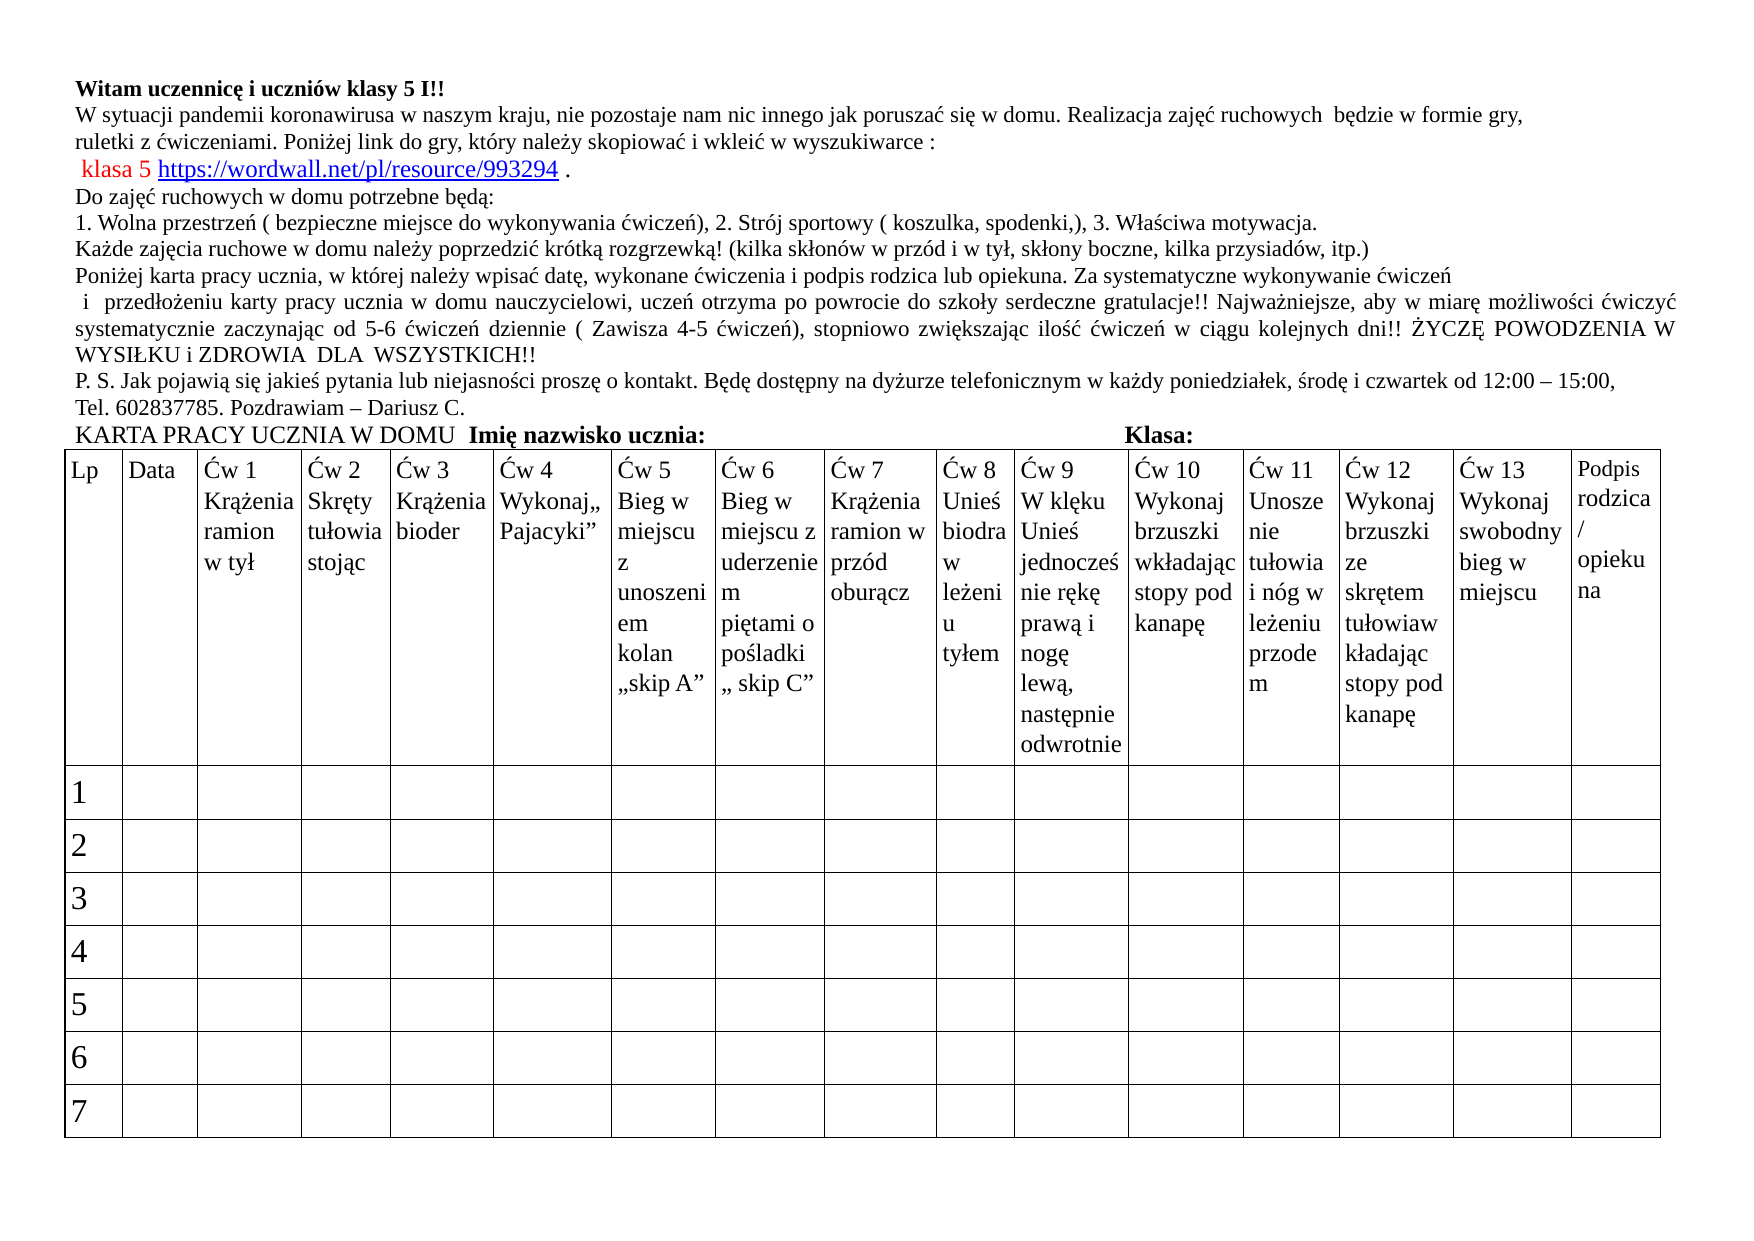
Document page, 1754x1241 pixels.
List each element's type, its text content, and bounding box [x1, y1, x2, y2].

table_cell [1572, 979, 1660, 1031]
text klasa 5 https://wordwall.net/pl/resource/993294 . [75, 154, 1679, 183]
table_cell [1572, 766, 1660, 818]
table_cell [825, 766, 936, 818]
table_cell [937, 1085, 1014, 1137]
table_cell [1129, 979, 1243, 1031]
table_header Ćw 8 Unieś biodra w leżeniu tyłem [937, 450, 1014, 765]
table_header Ćw 3 Krążenia bioder [391, 450, 493, 765]
table_header Ćw 4 Wykonaj„Pajacyki” [494, 450, 611, 765]
table_cell [825, 873, 936, 925]
table_cell [1340, 979, 1453, 1031]
table_header Ćw 7 Krążenia ramion w przód oburącz [825, 450, 936, 765]
table_cell [1572, 1032, 1660, 1084]
table_cell [1340, 873, 1453, 925]
table_cell [391, 873, 493, 925]
table_cell [198, 926, 301, 978]
table_cell [716, 820, 824, 872]
table_header Ćw 13 Wykonaj swobodny bieg w miejscu [1454, 450, 1571, 765]
table_cell [1015, 1032, 1128, 1084]
table_cell [494, 979, 611, 1031]
table_cell [1572, 926, 1660, 978]
text Do zajęć ruchowych w domu potrzebne będą: [75, 183, 1679, 209]
table_cell [1015, 979, 1128, 1031]
table_cell [302, 820, 390, 872]
table_cell [123, 820, 197, 872]
table_cell [123, 873, 197, 925]
table_cell 2 [66, 820, 122, 872]
table_header Lp [66, 450, 122, 765]
table_cell [123, 766, 197, 818]
table_cell [1015, 873, 1128, 925]
table_cell [494, 1032, 611, 1084]
table_cell [1244, 926, 1339, 978]
table_cell [1244, 1032, 1339, 1084]
table_cell [302, 1032, 390, 1084]
table_cell [1244, 766, 1339, 818]
table_cell [1340, 820, 1453, 872]
table_cell [1454, 1085, 1571, 1137]
table_cell [1129, 1032, 1243, 1084]
table_cell [937, 873, 1014, 925]
table_cell [391, 926, 493, 978]
table_cell [1340, 766, 1453, 818]
table_cell [716, 1032, 824, 1084]
table_cell [825, 820, 936, 872]
table_cell 7 [66, 1085, 122, 1137]
text Poniżej karta pracy ucznia, w której należy wpisać datę, wykonane ćwiczenia i podpis rodzica lub opiekuna. Za systematyczne wykonywanie ćwiczeń [75, 262, 1679, 288]
table_cell [1129, 820, 1243, 872]
table_cell [1340, 926, 1453, 978]
text W sytuacji pandemii koronawirusa w naszym kraju, nie pozostaje nam nic innego jak poruszać się w domu. Realizacja zajęć ruchowych będzie w formie gry, [75, 101, 1679, 128]
table_header Ćw 6 Bieg w miejscu z uderzeniem piętami o pośladki „ skip C” [716, 450, 824, 765]
table_cell [1572, 873, 1660, 925]
table_cell [494, 1085, 611, 1137]
table_cell [391, 766, 493, 818]
table_cell [1015, 926, 1128, 978]
table_cell [1015, 1085, 1128, 1137]
table_cell [123, 1085, 197, 1137]
table_cell [123, 926, 197, 978]
table_cell 6 [66, 1032, 122, 1084]
table_cell [612, 926, 715, 978]
table_cell [494, 766, 611, 818]
table_cell [198, 1032, 301, 1084]
table_cell [1572, 1085, 1660, 1137]
table_cell [302, 873, 390, 925]
table_cell [612, 873, 715, 925]
table_cell [123, 979, 197, 1031]
table_cell [716, 1085, 824, 1137]
table_cell [1129, 926, 1243, 978]
table_cell [391, 979, 493, 1031]
table_cell [123, 1032, 197, 1084]
table_cell [716, 766, 824, 818]
table_cell 5 [66, 979, 122, 1031]
table_cell [1454, 873, 1571, 925]
text Witam uczennicę i uczniów klasy 5 I!! [75, 75, 1679, 101]
table_cell [1454, 766, 1571, 818]
table_cell [198, 873, 301, 925]
table_cell [612, 1085, 715, 1137]
table_cell [302, 979, 390, 1031]
table_cell [494, 820, 611, 872]
table_cell [1454, 1032, 1571, 1084]
table_cell [391, 1032, 493, 1084]
table_header Ćw 9 W klęku Unieś jednocześnie rękę prawą i nogę lewą, następnie odwrotnie [1015, 450, 1128, 765]
table_header Ćw 10 Wykonaj brzuszki wkładając stopy pod kanapę [1129, 450, 1243, 765]
table_cell [716, 926, 824, 978]
table_cell [716, 873, 824, 925]
table_header Ćw 1 Krążenia ramion w tył [198, 450, 301, 765]
table_cell [612, 979, 715, 1031]
table_cell [302, 766, 390, 818]
text Każde zajęcia ruchowe w domu należy poprzedzić krótką rozgrzewką! (kilka skłonów w przód i w tył, skłony boczne, kilka przysiadów, itp.) [75, 236, 1679, 262]
table_cell [1129, 766, 1243, 818]
table_cell [937, 979, 1014, 1031]
table_cell [391, 820, 493, 872]
text ruletki z ćwiczeniami. Poniżej link do gry, który należy skopiować i wkleić w wyszukiwarce : [75, 128, 1679, 154]
table_cell [391, 1085, 493, 1137]
table_cell [1340, 1032, 1453, 1084]
table_cell [825, 1085, 936, 1137]
table_cell [612, 766, 715, 818]
table_cell [1572, 820, 1660, 872]
table_cell [1454, 979, 1571, 1031]
table_cell 4 [66, 926, 122, 978]
table_cell [494, 873, 611, 925]
table_cell [937, 766, 1014, 818]
table_cell [1454, 820, 1571, 872]
table_cell [198, 820, 301, 872]
text 1. Wolna przestrzeń ( bezpieczne miejsce do wykonywania ćwiczeń), 2. Strój sportowy ( koszulka, spodenki,), 3. Właściwa motywacja. [75, 209, 1679, 236]
text i przedłożeniu karty pracy ucznia w domu nauczycielowi, uczeń otrzyma po powrocie do szkoły serdeczne gratulacje!! Najważniejsze, aby w miarę możliwości ćwiczyć systematycznie zaczynając od 5-6 ćwiczeń dziennie ( Zawisza 4-5 ćwiczeń), stopniowo zwiększając ilość ćwiczeń w ciągu kolejnych dni!! ŻYCZĘ POWODZENIA W WYSIŁKU i ZDROWIA DLA WSZYSTKICH!! [75, 288, 1679, 367]
table_cell 1 [66, 766, 122, 818]
table_cell [825, 979, 936, 1031]
table_cell [302, 1085, 390, 1137]
table_cell [198, 766, 301, 818]
table_header Ćw 11 Unoszenie tułowia i nóg w leżeniu przodem [1244, 450, 1339, 765]
table_cell [716, 979, 824, 1031]
table_cell [1244, 1085, 1339, 1137]
table_cell [494, 926, 611, 978]
table_cell [937, 926, 1014, 978]
table_header Podpis rodzica/ opiekuna [1572, 450, 1660, 765]
text KARTA PRACY UCZNIA W DOMU Imię nazwisko ucznia: Klasa: [75, 420, 1679, 449]
table_cell [612, 820, 715, 872]
table_cell [937, 820, 1014, 872]
text Tel. 602837785. Pozdrawiam – Dariusz C. [75, 394, 1679, 420]
table_cell [1015, 820, 1128, 872]
table_cell [1015, 766, 1128, 818]
table_cell [1454, 926, 1571, 978]
table_cell [198, 1085, 301, 1137]
table_header Ćw 5 Bieg w miejscu z unoszeniem kolan „skip A” [612, 450, 715, 765]
table_header Ćw 12 Wykonaj brzuszki ze skrętem tułowiawkładając stopy pod kanapę [1340, 450, 1453, 765]
table_cell [1340, 1085, 1453, 1137]
table_cell [1129, 873, 1243, 925]
table_cell [198, 979, 301, 1031]
table_cell [612, 1032, 715, 1084]
table_cell [825, 1032, 936, 1084]
table_cell [937, 1032, 1014, 1084]
table_cell [302, 926, 390, 978]
table_cell [1244, 873, 1339, 925]
table_header Data [123, 450, 197, 765]
table_cell 3 [66, 873, 122, 925]
table_cell [1129, 1085, 1243, 1137]
table_header Ćw 2 Skręty tułowia stojąc [302, 450, 390, 765]
table_cell [1244, 820, 1339, 872]
table_cell [1244, 979, 1339, 1031]
table_cell [825, 926, 936, 978]
text P. S. Jak pojawią się jakieś pytania lub niejasności proszę o kontakt. Będę dostępny na dyżurze telefonicznym w każdy poniedziałek, środę i czwartek od 12:00 – 15:00, [75, 367, 1679, 394]
